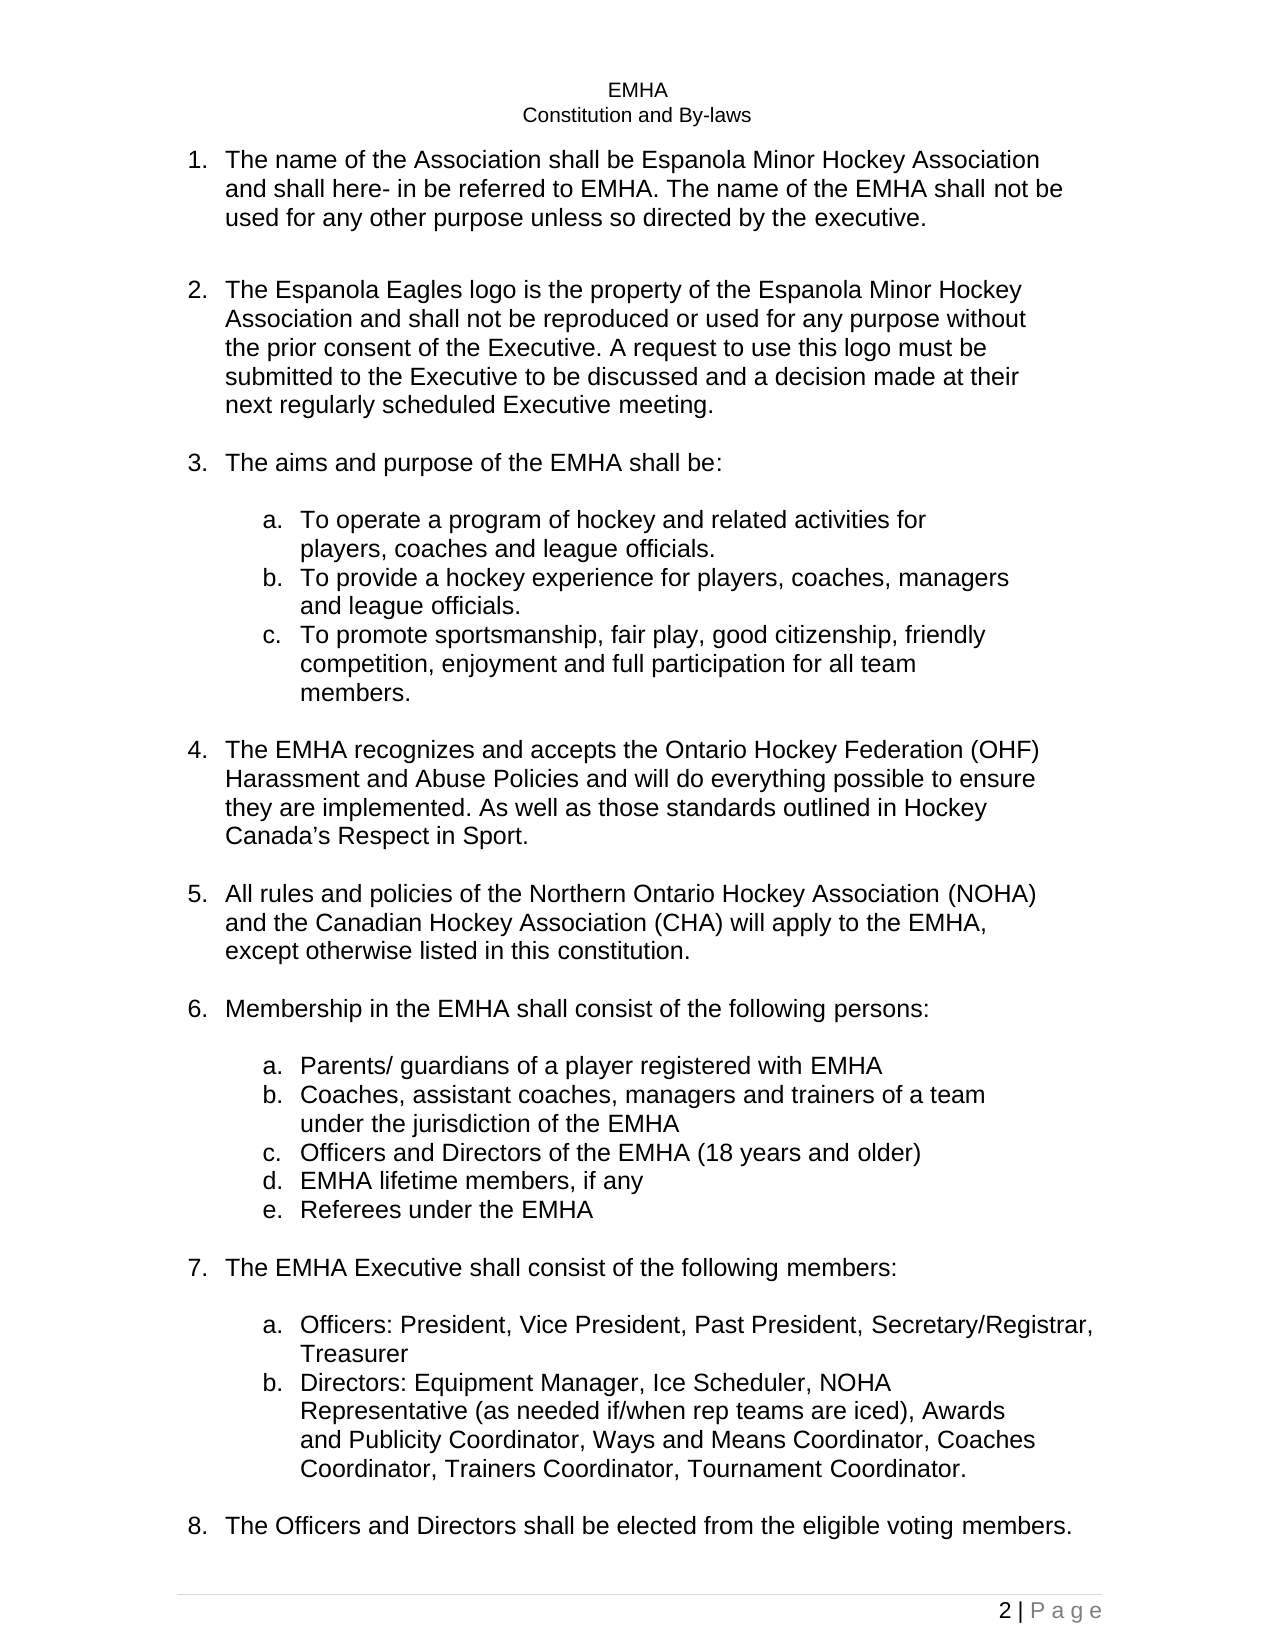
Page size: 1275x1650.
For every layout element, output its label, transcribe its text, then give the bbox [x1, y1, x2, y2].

list Officers and Directors of the EMHA (18 years and older) [262, 1137, 1102, 1166]
list The Officers and Directors shall be elected from the eligible voting members. [187, 1511, 1102, 1540]
text Treasurer [300, 1339, 1102, 1367]
list The name of the Association shall be Espanola Minor Hockey Association and shall here- in be referred to EMHA. The name of the EMHA shall not be used for any other purpose unless so directed by the executive. [187, 145, 1075, 232]
list Referees under the EMHA [262, 1195, 1102, 1224]
list Directors: Equipment Manager, Ice Scheduler, NOHA Representative (as needed if/when rep teams are iced), Awards and Publicity Coordinator, Ways and Means Coordinator, Coaches Coordinator, Trainers Coordinator, Tournament Coordinator. [262, 1367, 1037, 1482]
list All rules and policies of the Northern Ontario Hockey Association (NOHA) and the Canadian Hockey Association (CHA) will apply to the EMHA, except otherwise listed in this constitution. [187, 879, 1064, 965]
list The EMHA Executive shall consist of the following members: [187, 1252, 1102, 1281]
list Officers: President, Vice President, Past President, Secretary/Registrar, [262, 1310, 1102, 1339]
list The aims and purpose of the EMHA shall be: [187, 447, 1102, 476]
list Membership in the EMHA shall consist of the following persons: [187, 994, 1102, 1022]
list To provide a hockey experience for players, coaches, managers and league officials. [262, 562, 1057, 620]
list To operate a program of hockey and related activities for players, coaches and league officials. [262, 505, 1019, 562]
list To promote sportsmanship, fair play, good citizenship, friendly competition, enjoyment and full participation for all team members. [262, 620, 1033, 706]
list The EMHA recognizes and accepts the Ontario Hockey Federation (OHF) Harassment and Abuse Policies and will do everything possible to ensure they are implemented. As well as those standards outlined in Hockey Canada’s Respect in Sport. [187, 735, 1064, 850]
list Coaches, assistant coaches, managers and trainers of a team under the jurisdiction of the EMHA [262, 1080, 1055, 1137]
list Parents/ guardians of a player registered with EMHA [262, 1051, 1102, 1080]
list The Espanola Eagles logo is the property of the Espanola Minor Hockey Association and shall not be reproduced or used for any purpose without the prior consent of the Executive. A request to use this logo must be submitted to the Executive to be discussed and a decision made at their next regularly scheduled Executive meeting. [187, 275, 1068, 419]
list EMHA lifetime members, if any [262, 1166, 1102, 1195]
